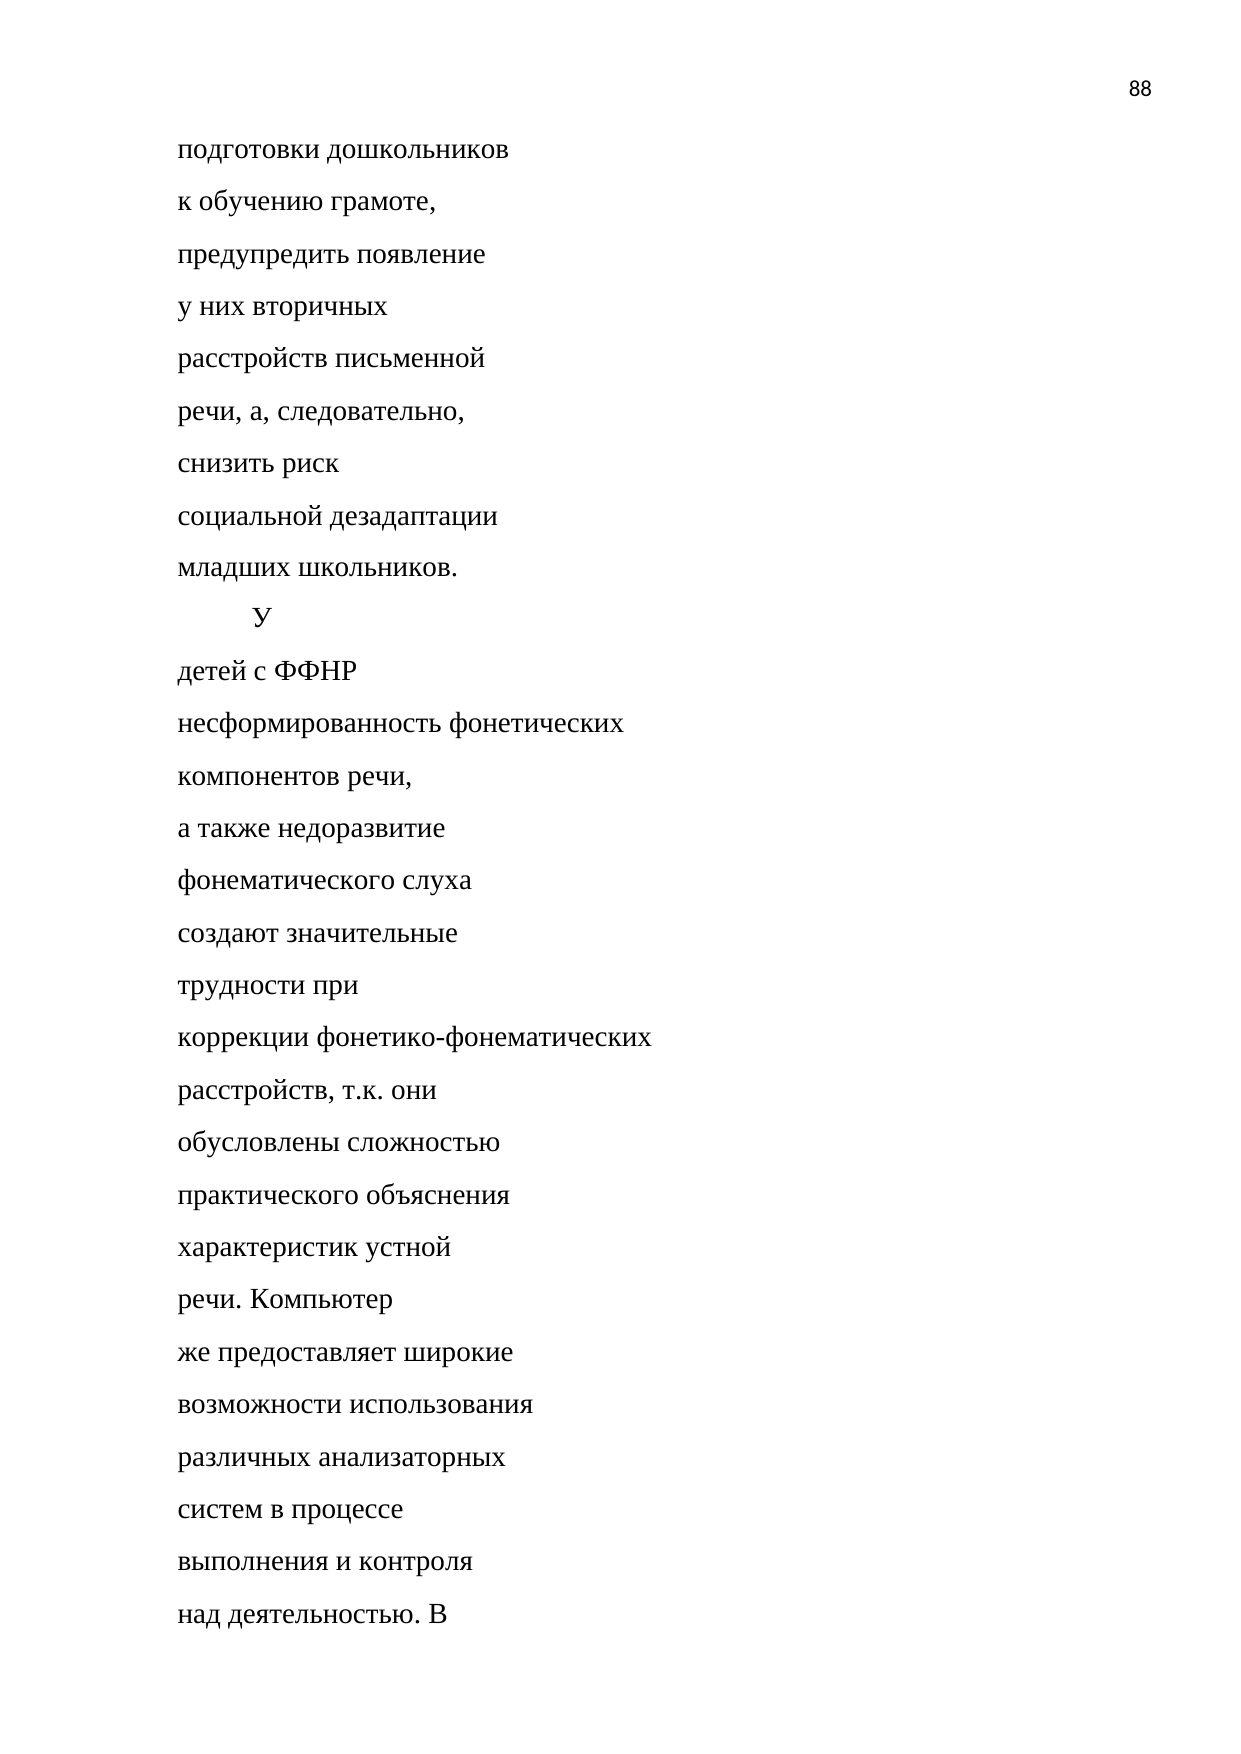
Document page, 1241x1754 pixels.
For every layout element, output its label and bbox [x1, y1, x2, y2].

text [177, 130, 1152, 583]
text [177, 599, 1152, 1631]
